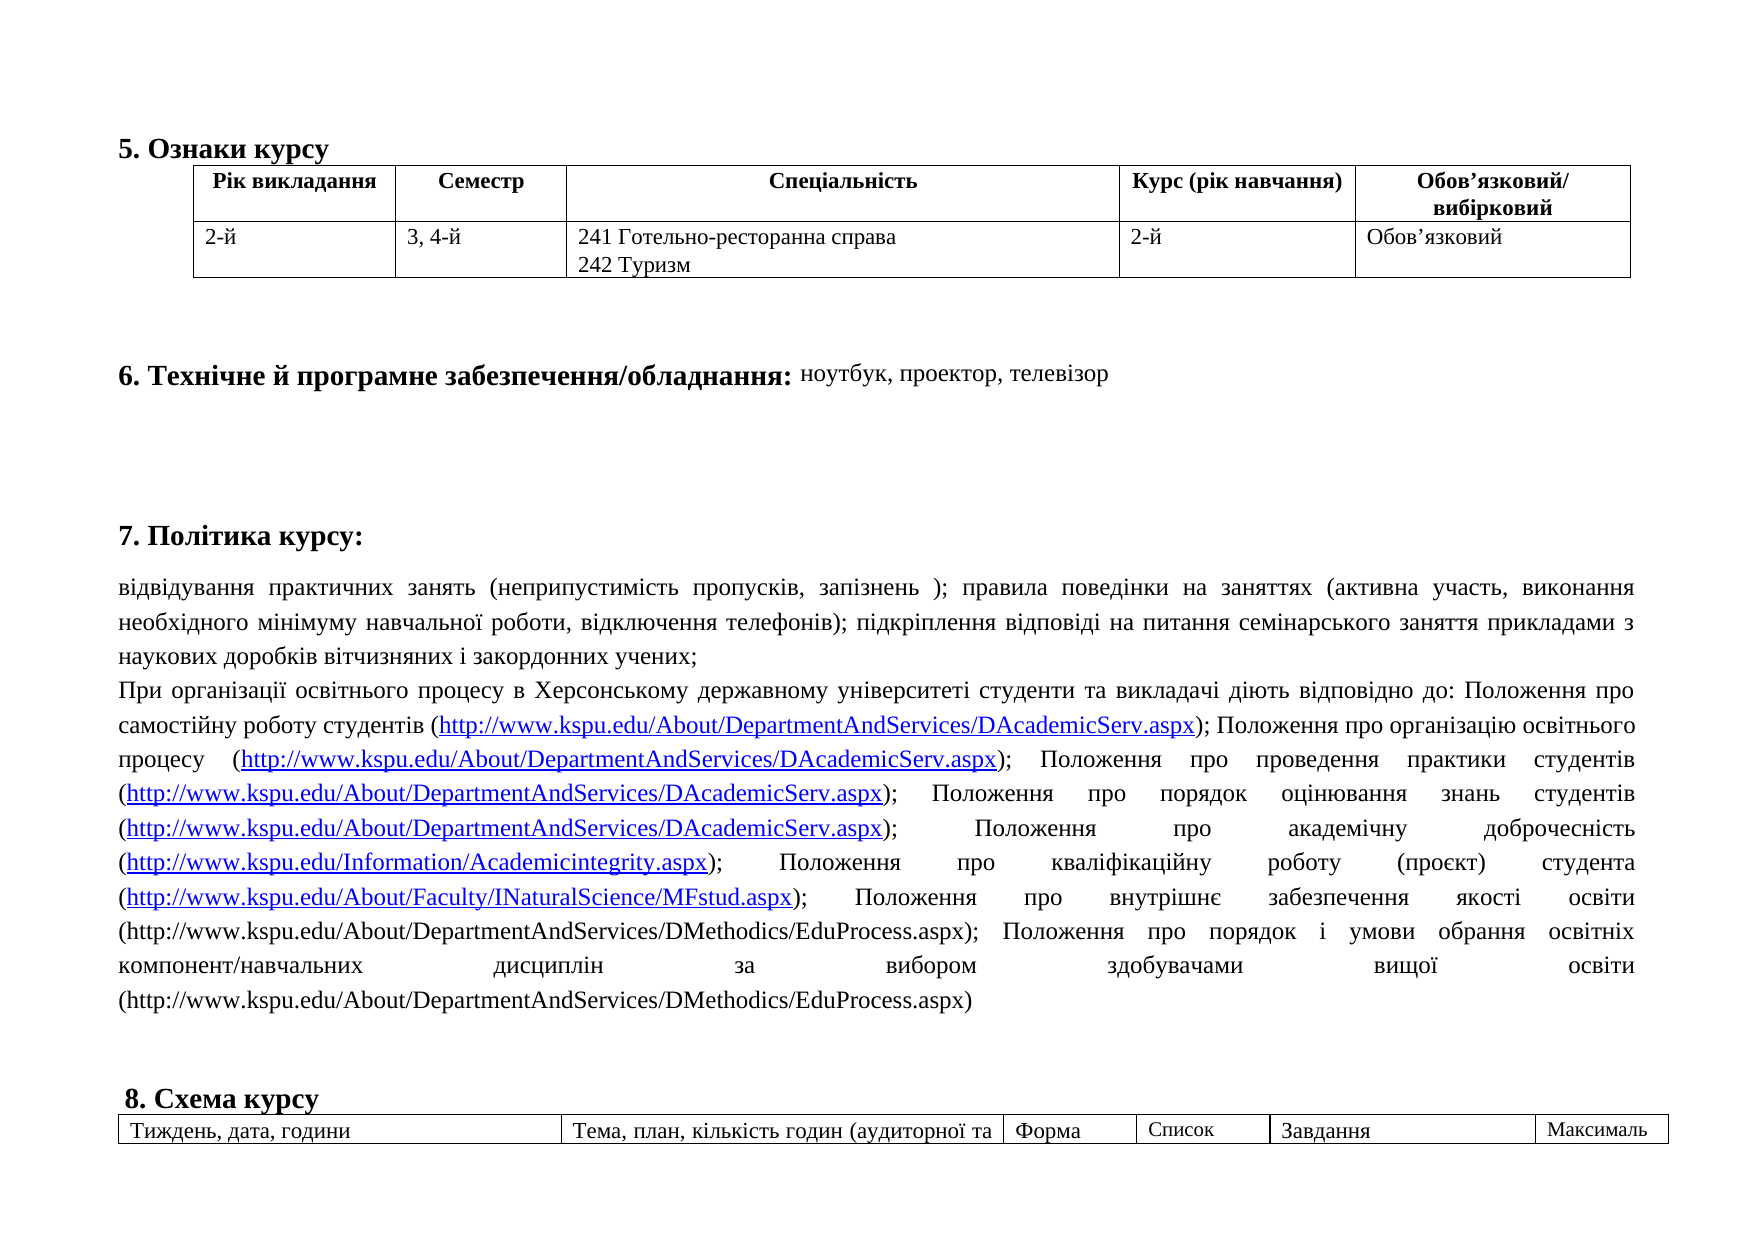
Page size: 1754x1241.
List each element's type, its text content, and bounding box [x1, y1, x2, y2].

text При організації освітнього процесу в Херсонському державному університеті студенти та викладачі діють відповідно до: Положення про самостійну роботу студентів (http://www.kspu.edu/About/DepartmentAndServices/DAcademicServ.aspx); Положення про організацію освітнього процесу (http://www.kspu.edu/About/DepartmentAndServices/DAcademicServ.aspx); Положення про проведення практики студентів (http://www.kspu.edu/About/DepartmentAndServices/DAcademicServ.aspx); Положення про порядок оцінювання знань студентів (http://www.kspu.edu/About/DepartmentAndServices/DAcademicServ.aspx); Положення про академічну доброчесність (http://www.kspu.edu/Information/Academicintegrity.aspx); Положення про кваліфікаційну роботу (проєкт) студента (http://www.kspu.edu/About/Faculty/INaturalScience/MFstud.aspx); Положення про внутрішнє забезпечення якості освіти (http://www.kspu.edu/About/DepartmentAndServices/DMethodics/EduProcess.aspx); Положення про порядок і умови обрання освітніх компонент/навчальних дисциплін за вибором здобувачами вищої освіти (http://www.kspu.edu/About/DepartmentAndServices/DMethodics/EduProcess.aspx) [118, 674, 1636, 1013]
text 8. Схема курсу [118, 1079, 1636, 1114]
text 5. Ознаки курсу [118, 130, 1636, 164]
table_header Рік викладання [194, 166, 395, 221]
table_header Обов’язковий/ вибірковий [1356, 166, 1630, 221]
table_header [1137, 1115, 1269, 1143]
table_header Спеціальність [567, 166, 1119, 221]
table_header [1004, 1115, 1136, 1143]
table_cell 2-й [194, 222, 395, 277]
text 6. Технічне й програмне забезпечення/обладнання: ноутбук, проектор, телевізор [118, 357, 1636, 392]
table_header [119, 1115, 561, 1143]
table_cell 3, 4-й [396, 222, 566, 277]
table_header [1536, 1115, 1668, 1143]
table_header Семестр [396, 166, 566, 221]
table_header Завдання [1271, 1115, 1535, 1143]
table_cell 2-й [1120, 222, 1355, 277]
text відвідування практичних занять (неприпустимість пропусків, запізнень ); правила поведінки на заняттях (активна участь, виконання необхідного мінімуму навчальної роботи, відключення телефонів); підкріплення відповіді на питання семінарського заняття прикладами з наукових доробків вітчизняних і закордонних учених; [118, 571, 1636, 670]
table_cell Обов’язковий [1356, 222, 1630, 277]
text 7. Політика курсу: [118, 517, 1636, 552]
table_cell 241 Готельно-ресторанна справа 242 Туризм [567, 222, 1119, 277]
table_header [562, 1115, 1003, 1143]
table_header Курс (рік навчання) [1120, 166, 1355, 221]
